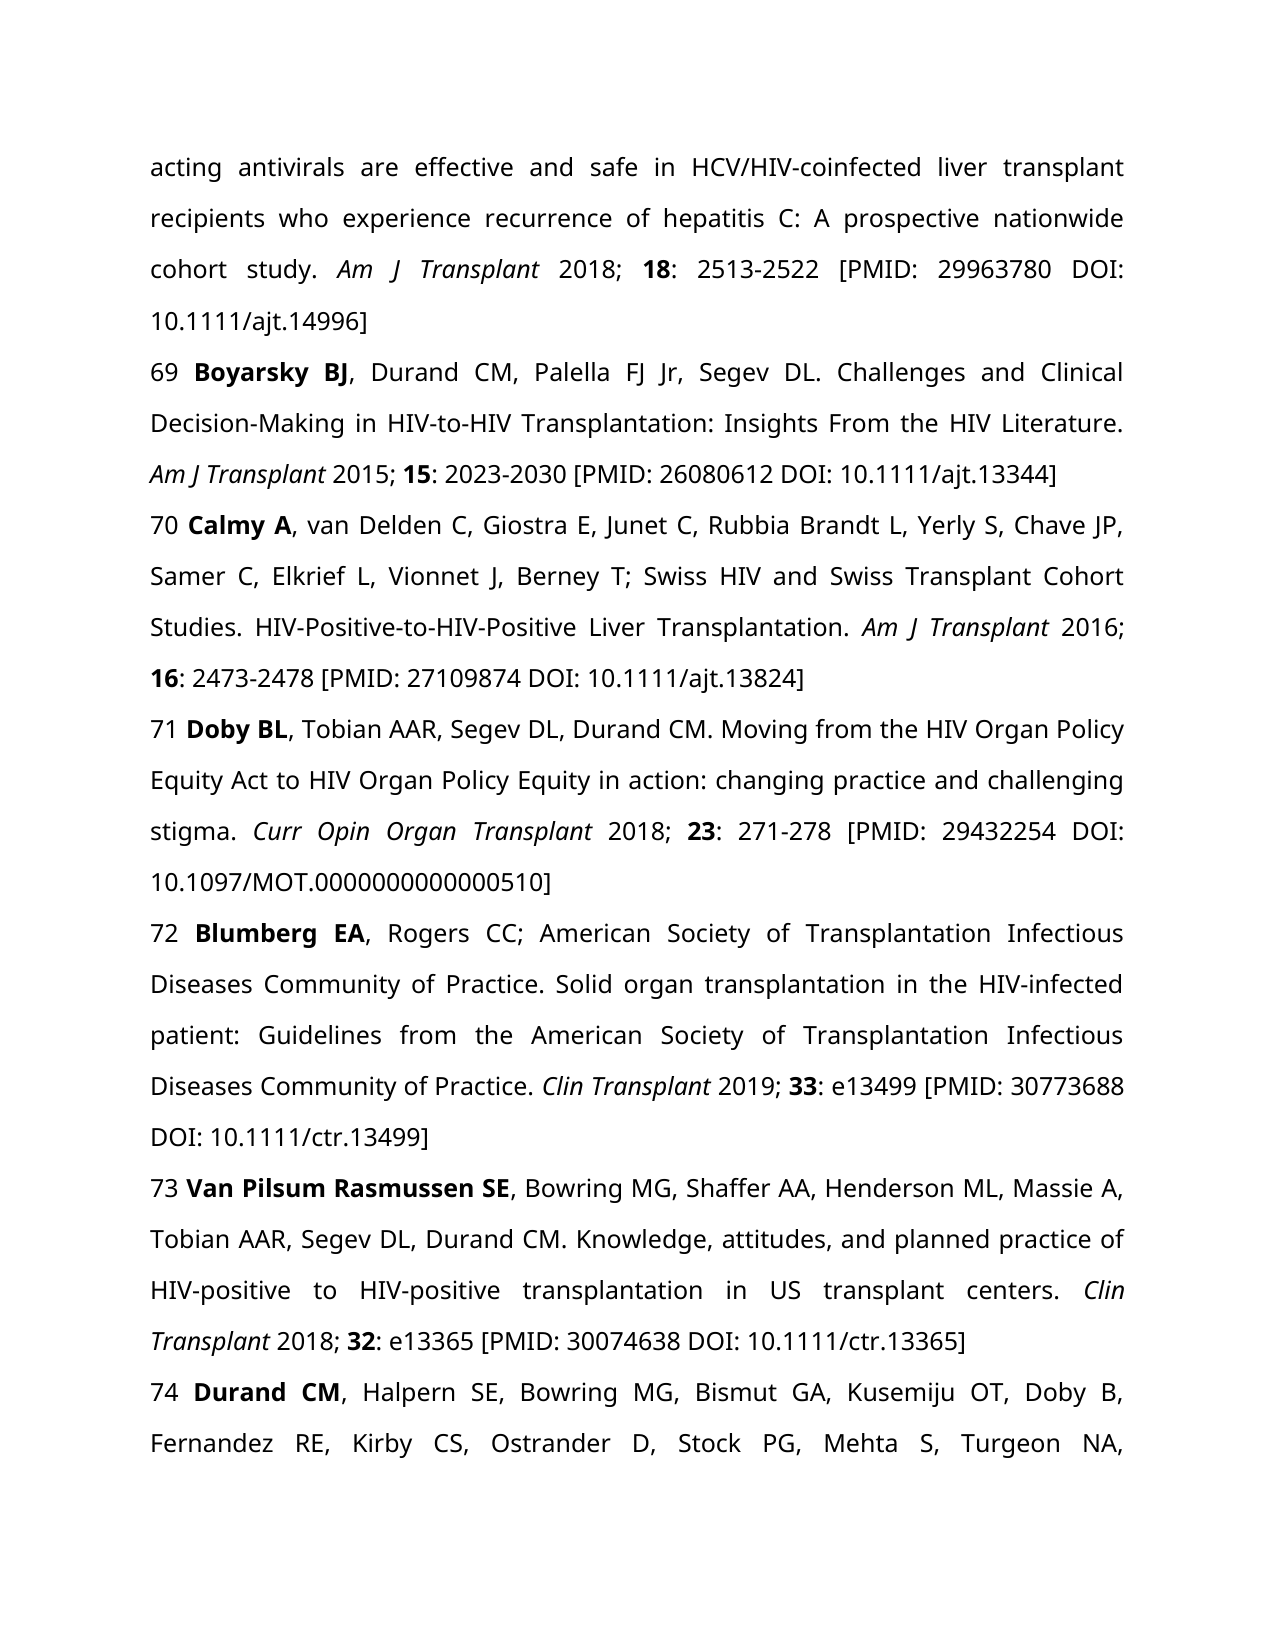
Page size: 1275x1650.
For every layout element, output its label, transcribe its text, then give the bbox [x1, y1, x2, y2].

text 70 Calmy A, van Delden C, Giostra E, Junet C, Rubbia Brandt L, Yerly S, Chave JP, Samer C, Elkrief L, Vionnet J, Berney T; Swiss HIV and Swiss Transplant Cohort Studies. HIV-Positive-to-HIV-Positive Liver Transplantation. Am J Transplant 2016; 16: 2473-2478 [PMID: 27109874 DOI: 10.1111/ajt.13824] [150, 507, 1125, 694]
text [150, 150, 1125, 337]
text 73 Van Pilsum Rasmussen SE, Bowring MG, Shaffer AA, Henderson ML, Massie A, Tobian AAR, Segev DL, Durand CM. Knowledge, attitudes, and planned practice of HIV-positive to HIV-positive transplantation in US transplant centers. Clin Transplant 2018; 32: e13365 [PMID: 30074638 DOI: 10.1111/ctr.13365] [150, 1171, 1125, 1358]
text 69 Boyarsky BJ, Durand CM, Palella FJ Jr, Segev DL. Challenges and Clinical Decision-Making in HIV-to-HIV Transplantation: Insights From the HIV Literature. Am J Transplant 2015; 15: 2023-2030 [PMID: 26080612 DOI: 10.1111/ajt.13344] [150, 354, 1125, 490]
text 72 Blumberg EA, Rogers CC; American Society of Transplantation Infectious Diseases Community of Practice. Solid organ transplantation in the HIV-infected patient: Guidelines from the American Society of Transplantation Infectious Diseases Community of Practice. Clin Transplant 2019; 33: e13499 [PMID: 30773688 DOI: 10.1111/ctr.13499] [150, 916, 1125, 1154]
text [150, 1375, 1125, 1460]
text 71 Doby BL, Tobian AAR, Segev DL, Durand CM. Moving from the HIV Organ Policy Equity Act to HIV Organ Policy Equity in action: changing practice and challenging stigma. Curr Opin Organ Transplant 2018; 23: 271-278 [PMID: 29432254 DOI: 10.1097/MOT.0000000000000510] [150, 711, 1125, 899]
